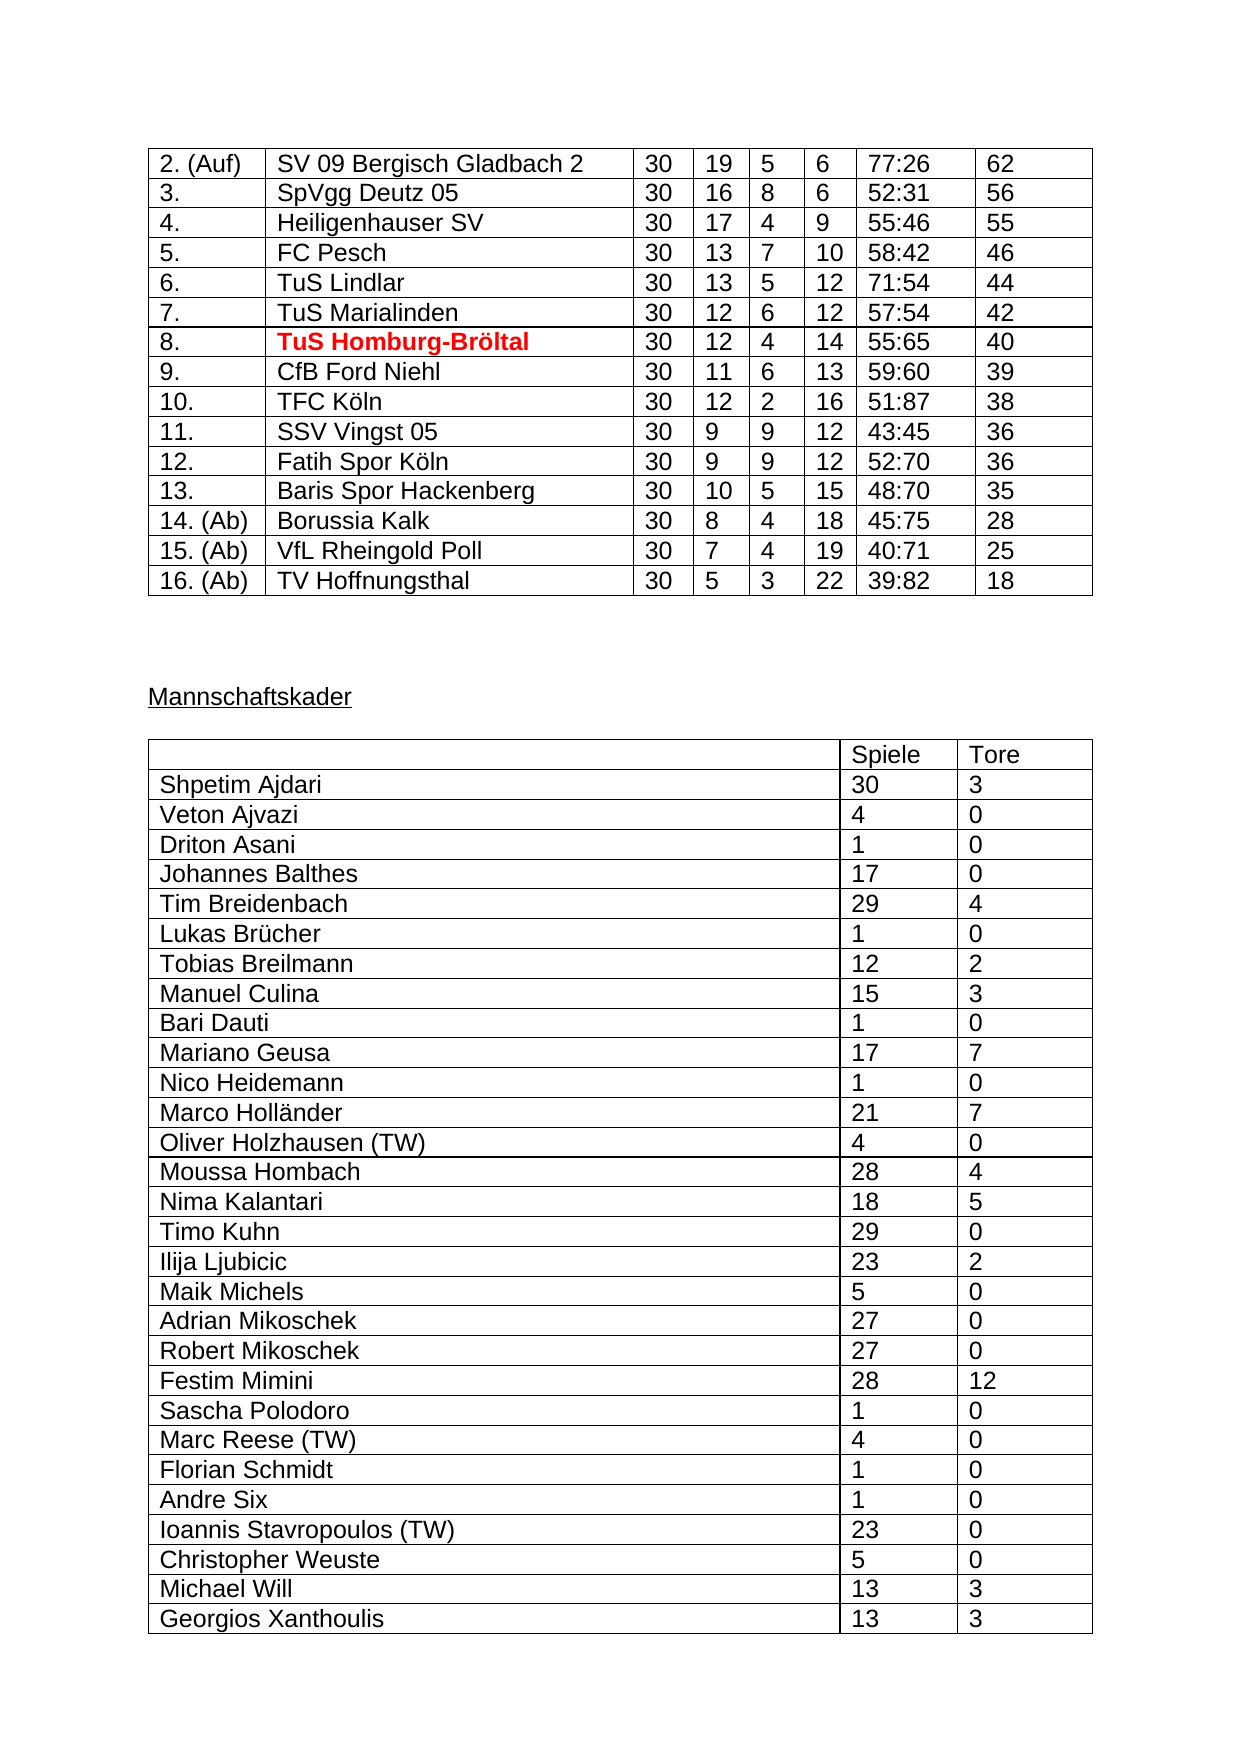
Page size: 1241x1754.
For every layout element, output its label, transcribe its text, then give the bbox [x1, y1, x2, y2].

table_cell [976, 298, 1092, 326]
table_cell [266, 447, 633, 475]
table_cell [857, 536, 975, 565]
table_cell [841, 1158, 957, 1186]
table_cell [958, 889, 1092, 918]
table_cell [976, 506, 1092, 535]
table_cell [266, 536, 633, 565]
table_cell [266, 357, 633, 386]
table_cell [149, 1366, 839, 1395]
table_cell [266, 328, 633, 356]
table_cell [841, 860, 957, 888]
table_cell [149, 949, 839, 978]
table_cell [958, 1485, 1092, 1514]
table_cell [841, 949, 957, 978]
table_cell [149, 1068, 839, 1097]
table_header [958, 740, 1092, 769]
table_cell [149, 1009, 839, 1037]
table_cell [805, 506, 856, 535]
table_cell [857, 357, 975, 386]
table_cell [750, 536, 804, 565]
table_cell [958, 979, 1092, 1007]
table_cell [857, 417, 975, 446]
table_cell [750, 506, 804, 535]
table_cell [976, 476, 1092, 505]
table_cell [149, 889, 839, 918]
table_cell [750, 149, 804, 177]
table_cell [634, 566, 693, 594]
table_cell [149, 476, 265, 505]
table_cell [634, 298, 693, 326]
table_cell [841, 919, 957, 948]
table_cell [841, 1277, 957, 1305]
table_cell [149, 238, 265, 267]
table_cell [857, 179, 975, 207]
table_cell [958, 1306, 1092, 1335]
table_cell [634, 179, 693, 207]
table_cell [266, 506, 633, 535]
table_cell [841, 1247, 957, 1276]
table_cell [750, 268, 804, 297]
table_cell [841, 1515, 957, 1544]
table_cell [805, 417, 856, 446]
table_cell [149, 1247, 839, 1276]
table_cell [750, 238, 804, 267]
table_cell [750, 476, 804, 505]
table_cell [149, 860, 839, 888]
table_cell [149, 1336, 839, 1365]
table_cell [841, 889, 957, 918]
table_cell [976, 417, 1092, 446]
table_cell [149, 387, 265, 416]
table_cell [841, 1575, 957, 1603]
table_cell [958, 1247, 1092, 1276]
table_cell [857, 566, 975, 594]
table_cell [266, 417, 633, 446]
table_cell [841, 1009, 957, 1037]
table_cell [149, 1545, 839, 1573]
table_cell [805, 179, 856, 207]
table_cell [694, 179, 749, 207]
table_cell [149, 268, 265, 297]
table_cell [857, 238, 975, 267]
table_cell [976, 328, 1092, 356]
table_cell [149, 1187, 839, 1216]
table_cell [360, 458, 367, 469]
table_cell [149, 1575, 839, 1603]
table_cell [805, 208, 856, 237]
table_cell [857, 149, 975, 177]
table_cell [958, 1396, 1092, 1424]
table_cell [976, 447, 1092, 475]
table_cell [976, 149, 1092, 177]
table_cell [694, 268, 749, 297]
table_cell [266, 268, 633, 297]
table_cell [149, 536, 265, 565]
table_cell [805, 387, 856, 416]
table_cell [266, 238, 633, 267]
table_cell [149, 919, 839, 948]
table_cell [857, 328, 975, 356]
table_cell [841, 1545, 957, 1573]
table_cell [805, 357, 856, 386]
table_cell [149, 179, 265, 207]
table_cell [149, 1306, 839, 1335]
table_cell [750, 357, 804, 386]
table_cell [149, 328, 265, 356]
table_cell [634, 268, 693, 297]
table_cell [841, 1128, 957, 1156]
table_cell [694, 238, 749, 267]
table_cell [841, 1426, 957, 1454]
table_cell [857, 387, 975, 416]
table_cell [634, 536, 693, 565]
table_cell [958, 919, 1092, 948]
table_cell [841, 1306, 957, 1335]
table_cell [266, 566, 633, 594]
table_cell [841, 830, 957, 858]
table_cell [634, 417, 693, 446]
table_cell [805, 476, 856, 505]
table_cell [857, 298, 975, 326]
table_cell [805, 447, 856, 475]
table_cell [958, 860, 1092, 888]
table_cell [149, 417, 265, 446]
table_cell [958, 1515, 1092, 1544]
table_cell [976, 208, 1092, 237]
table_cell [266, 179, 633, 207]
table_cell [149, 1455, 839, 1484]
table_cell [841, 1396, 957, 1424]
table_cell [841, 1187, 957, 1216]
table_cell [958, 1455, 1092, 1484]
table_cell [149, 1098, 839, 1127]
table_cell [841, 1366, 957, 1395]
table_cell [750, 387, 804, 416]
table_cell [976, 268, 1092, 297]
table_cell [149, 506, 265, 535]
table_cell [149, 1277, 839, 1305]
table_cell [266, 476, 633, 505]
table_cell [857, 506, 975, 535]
text Mannschaftskader [148, 682, 1093, 711]
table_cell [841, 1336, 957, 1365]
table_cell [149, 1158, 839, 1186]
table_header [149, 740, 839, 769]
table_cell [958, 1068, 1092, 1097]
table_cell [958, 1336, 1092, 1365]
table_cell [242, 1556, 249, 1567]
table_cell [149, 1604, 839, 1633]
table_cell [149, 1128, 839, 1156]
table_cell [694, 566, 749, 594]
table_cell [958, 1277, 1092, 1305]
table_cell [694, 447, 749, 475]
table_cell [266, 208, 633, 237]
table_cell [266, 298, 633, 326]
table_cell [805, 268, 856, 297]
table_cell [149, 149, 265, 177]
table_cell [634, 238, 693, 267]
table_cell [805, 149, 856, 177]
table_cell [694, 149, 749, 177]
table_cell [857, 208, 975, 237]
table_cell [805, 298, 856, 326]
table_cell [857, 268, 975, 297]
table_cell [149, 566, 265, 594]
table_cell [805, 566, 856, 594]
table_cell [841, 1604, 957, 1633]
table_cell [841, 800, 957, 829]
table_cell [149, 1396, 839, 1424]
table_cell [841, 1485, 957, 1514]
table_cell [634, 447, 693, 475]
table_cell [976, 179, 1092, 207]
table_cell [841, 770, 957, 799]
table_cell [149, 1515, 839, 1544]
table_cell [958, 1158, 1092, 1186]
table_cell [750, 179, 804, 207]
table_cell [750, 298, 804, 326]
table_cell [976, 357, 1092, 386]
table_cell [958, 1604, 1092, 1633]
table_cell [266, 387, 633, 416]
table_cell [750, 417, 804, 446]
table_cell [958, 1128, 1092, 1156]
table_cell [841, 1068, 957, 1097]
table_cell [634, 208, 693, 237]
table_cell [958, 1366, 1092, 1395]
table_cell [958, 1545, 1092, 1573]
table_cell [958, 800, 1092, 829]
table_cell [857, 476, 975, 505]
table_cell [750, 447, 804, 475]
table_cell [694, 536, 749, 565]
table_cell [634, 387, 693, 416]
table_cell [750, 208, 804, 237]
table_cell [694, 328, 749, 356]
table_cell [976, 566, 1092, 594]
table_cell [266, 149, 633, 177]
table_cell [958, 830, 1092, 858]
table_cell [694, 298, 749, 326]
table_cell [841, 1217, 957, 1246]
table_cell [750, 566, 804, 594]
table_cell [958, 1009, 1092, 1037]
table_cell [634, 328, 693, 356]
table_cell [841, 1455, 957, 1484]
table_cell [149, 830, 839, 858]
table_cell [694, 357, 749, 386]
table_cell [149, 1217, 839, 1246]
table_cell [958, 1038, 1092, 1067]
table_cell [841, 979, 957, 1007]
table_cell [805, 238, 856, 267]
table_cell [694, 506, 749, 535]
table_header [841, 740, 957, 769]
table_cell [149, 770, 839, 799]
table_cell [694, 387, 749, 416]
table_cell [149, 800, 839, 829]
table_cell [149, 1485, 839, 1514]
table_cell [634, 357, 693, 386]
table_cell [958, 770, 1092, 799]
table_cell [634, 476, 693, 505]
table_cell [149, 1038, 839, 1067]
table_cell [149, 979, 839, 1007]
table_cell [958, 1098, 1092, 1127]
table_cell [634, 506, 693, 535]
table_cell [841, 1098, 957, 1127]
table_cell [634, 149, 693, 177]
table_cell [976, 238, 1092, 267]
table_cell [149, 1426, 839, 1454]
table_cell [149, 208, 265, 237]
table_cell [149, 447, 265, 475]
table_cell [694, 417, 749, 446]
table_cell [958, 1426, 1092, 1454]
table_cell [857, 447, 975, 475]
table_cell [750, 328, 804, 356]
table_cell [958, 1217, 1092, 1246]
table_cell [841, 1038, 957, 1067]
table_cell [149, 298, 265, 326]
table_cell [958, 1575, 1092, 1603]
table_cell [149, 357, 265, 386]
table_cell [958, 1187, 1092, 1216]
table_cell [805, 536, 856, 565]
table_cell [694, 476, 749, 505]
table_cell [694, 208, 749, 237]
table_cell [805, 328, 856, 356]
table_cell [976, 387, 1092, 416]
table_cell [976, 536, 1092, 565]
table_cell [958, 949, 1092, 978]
